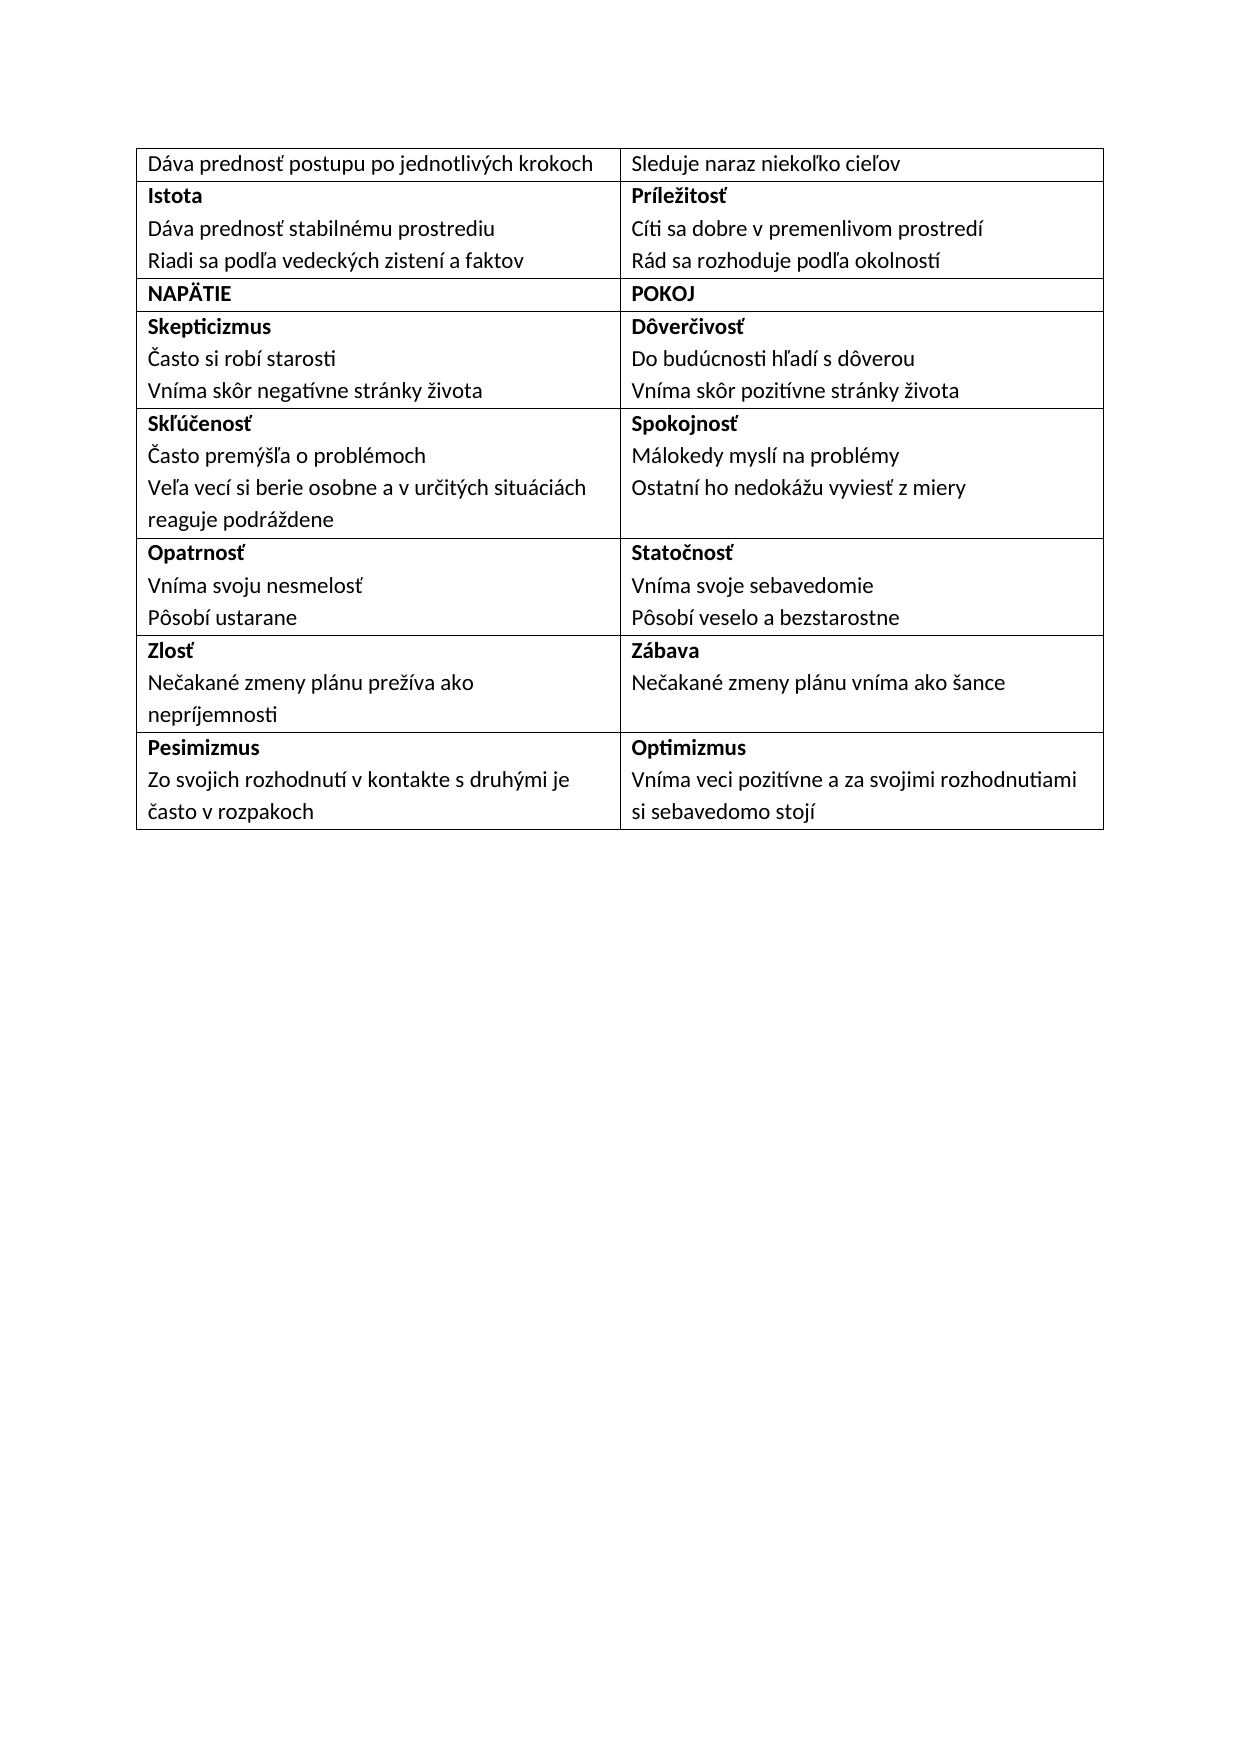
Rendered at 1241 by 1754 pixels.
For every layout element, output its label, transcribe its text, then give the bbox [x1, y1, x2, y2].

table_cell Skľúčenosť Často premýšľa o problémoch Veľa vecí si berie osobne a v určitých situáciách reaguje podráždene [137, 409, 620, 537]
table_cell Statočnosť Vníma svoje sebavedomie Pôsobí veselo a bezstarostne [621, 539, 1103, 635]
table_cell Pokoj [621, 279, 1103, 311]
table_cell Napätie [137, 279, 620, 311]
table_cell Skepticizmus Často si robí starosti Vníma skôr negatívne stránky života [137, 312, 620, 408]
table_cell Zlosť Nečakané zmeny plánu prežíva ako nepríjemnosti [137, 636, 620, 732]
table_cell Dôverčivosť Do budúcnosti hľadí s dôverou Vníma skôr pozitívne stránky života [621, 312, 1103, 408]
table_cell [137, 149, 620, 181]
table_cell Pesimizmus Zo svojich rozhodnutí v kontakte s druhými je často v rozpakoch [137, 733, 620, 829]
table_cell Zábava Nečakané zmeny plánu vníma ako šance [621, 636, 1103, 732]
table_cell Optimizmus Vníma veci pozitívne a za svojimi rozhodnutiami si sebavedomo stojí [621, 733, 1103, 829]
table_cell Príležitosť Cíti sa dobre v premenlivom prostredí Rád sa rozhoduje podľa okolností [621, 182, 1103, 278]
table_cell Opatrnosť Vníma svoju nesmelosť Pôsobí ustarane [137, 539, 620, 635]
table_cell Spokojnosť Málokedy myslí na problémy Ostatní ho nedokážu vyviesť z miery [621, 409, 1103, 537]
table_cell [621, 149, 1103, 181]
table_cell Istota Dáva prednosť stabilnému prostrediu Riadi sa podľa vedeckých zistení a faktov [137, 182, 620, 278]
